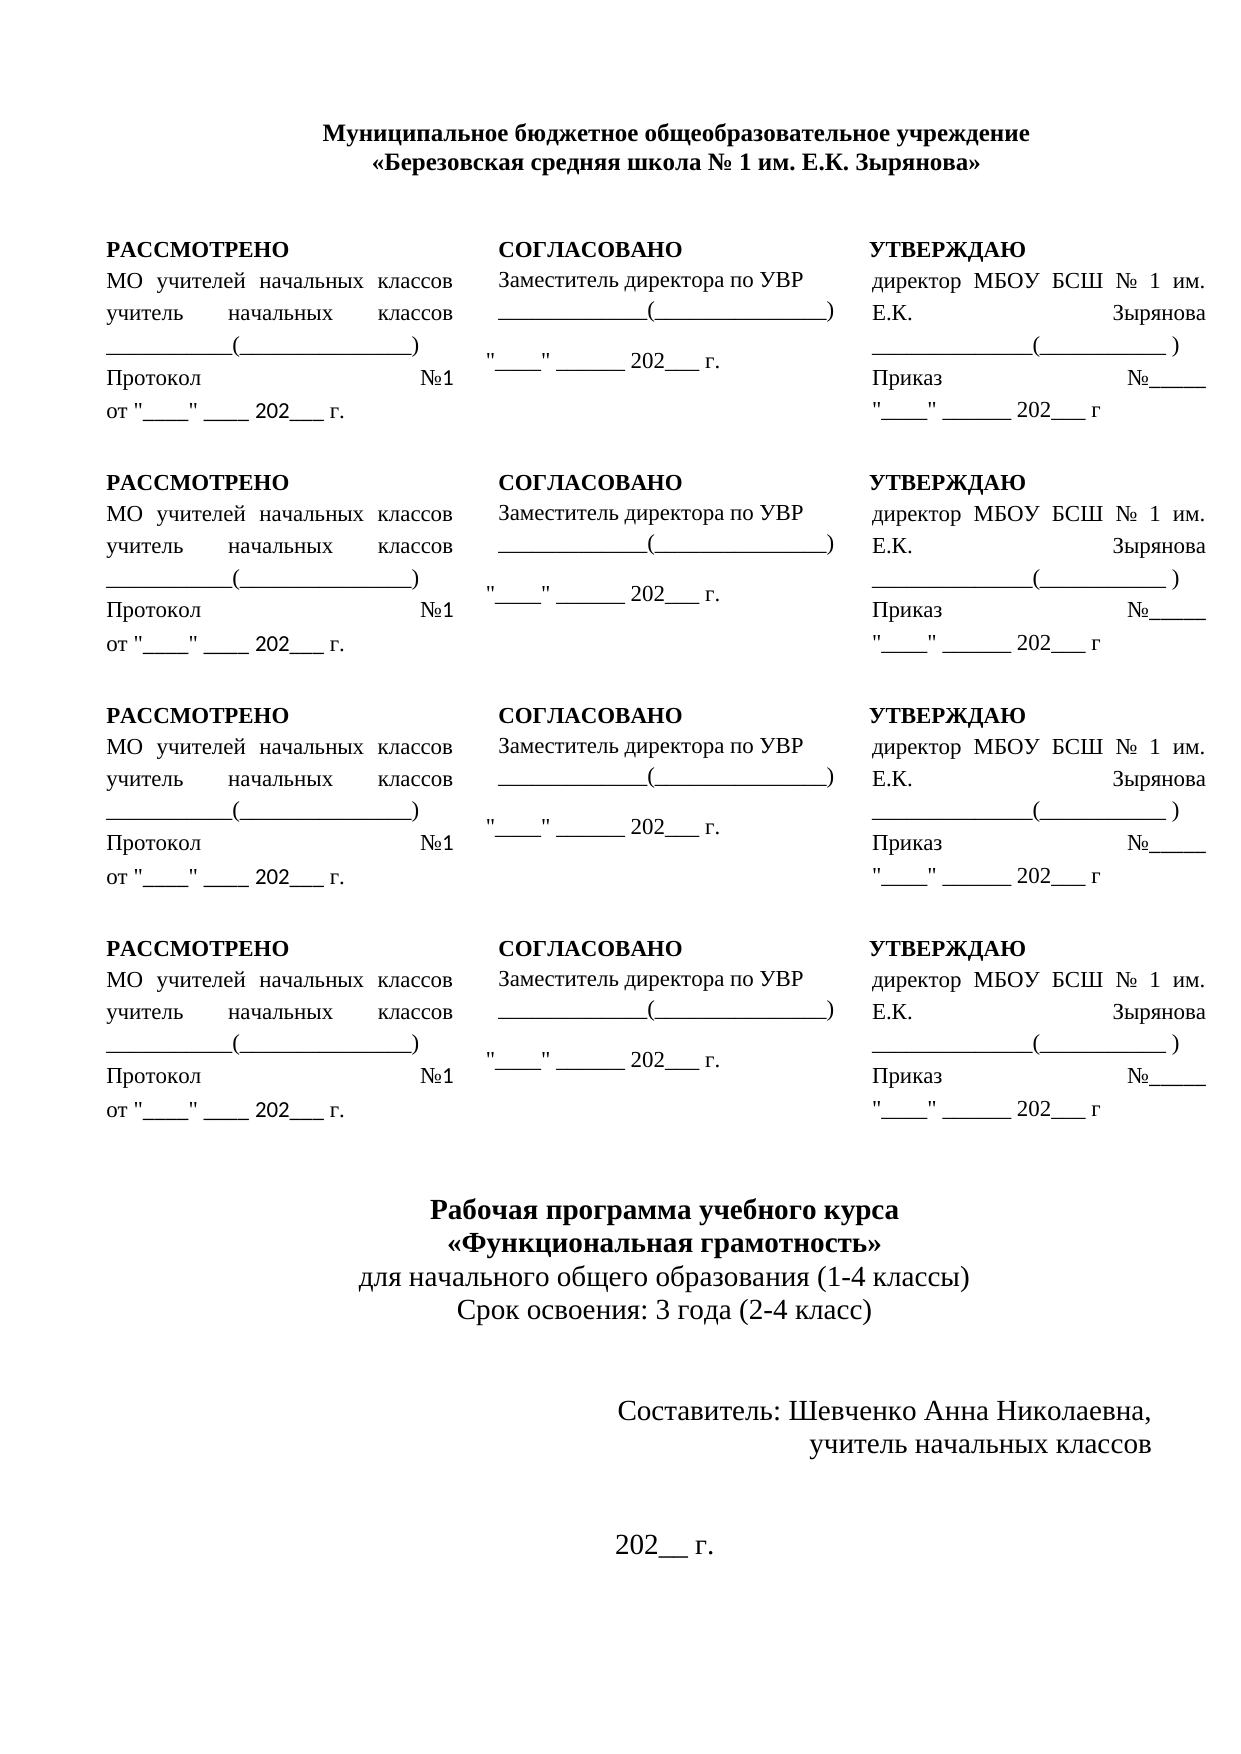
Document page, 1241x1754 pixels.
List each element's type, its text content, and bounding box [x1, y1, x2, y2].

text Рабочая программа учебного курса [177, 1192, 1152, 1225]
table_cell РАССМОТРЕНО МО учителей начальных классов учитель начальных классов ___________(_______________) Протокол №1 от "____" ____ 202___ г. [91, 925, 471, 1158]
text Срок освоения: 3 года (2-4 класс) [177, 1292, 1152, 1326]
text учитель начальных классов [177, 1427, 1152, 1460]
table_cell УТВЕРЖДАЮ директор МБОУ БСШ № 1 им. Е.К. Зырянова ______________(___________ ) Приказ №_____ "____" ______ 202___ г [840, 693, 1209, 925]
text Составитель: Шевченко Анна Николаевна, [177, 1393, 1152, 1427]
text «Березовская средняя школа № 1 им. Е.К. Зырянова» [177, 147, 1152, 176]
table_cell СОГЛАСОВАНО Заместитель директора по УВР _____________(_______________) "____" ______ 202___ г. [471, 693, 840, 925]
table_cell УТВЕРЖДАЮ директор МБОУ БСШ № 1 им. Е.К. Зырянова ______________(___________ ) Приказ №_____ "____" ______ 202___ г [840, 925, 1209, 1158]
table_header РАССМОТРЕНО МО учителей начальных классов учитель начальных классов ___________(_______________) Протокол №1 от "____" ____ 202___ г. [91, 176, 471, 459]
text для начального общего образования (1-4 классы) [177, 1259, 1152, 1292]
text 202__ г. [177, 1527, 1152, 1561]
text «Функциональная грамотность» [177, 1225, 1152, 1259]
text Муниципальное бюджетное общеобразовательное учреждение [177, 118, 1152, 147]
table_cell РАССМОТРЕНО МО учителей начальных классов учитель начальных классов ___________(_______________) Протокол №1 от "____" ____ 202___ г. [91, 693, 471, 925]
table_cell УТВЕРЖДАЮ директор МБОУ БСШ № 1 им. Е.К. Зырянова ______________(___________ ) Приказ №_____ "____" ______ 202___ г [840, 460, 1209, 692]
table_cell СОГЛАСОВАНО Заместитель директора по УВР _____________(_______________) "____" ______ 202___ г. [471, 925, 840, 1158]
table_header УТВЕРЖДАЮ директор МБОУ БСШ № 1 им. Е.К. Зырянова ______________(___________ ) Приказ №_____ "____" ______ 202___ г [840, 176, 1209, 459]
table_cell РАССМОТРЕНО МО учителей начальных классов учитель начальных классов ___________(_______________) Протокол №1 от "____" ____ 202___ г. [91, 460, 471, 692]
table_header СОГЛАСОВАНО Заместитель директора по УВР _____________(_______________) "____" ______ 202___ г. [471, 176, 840, 459]
table_cell СОГЛАСОВАНО Заместитель директора по УВР _____________(_______________) "____" ______ 202___ г. [471, 460, 840, 692]
